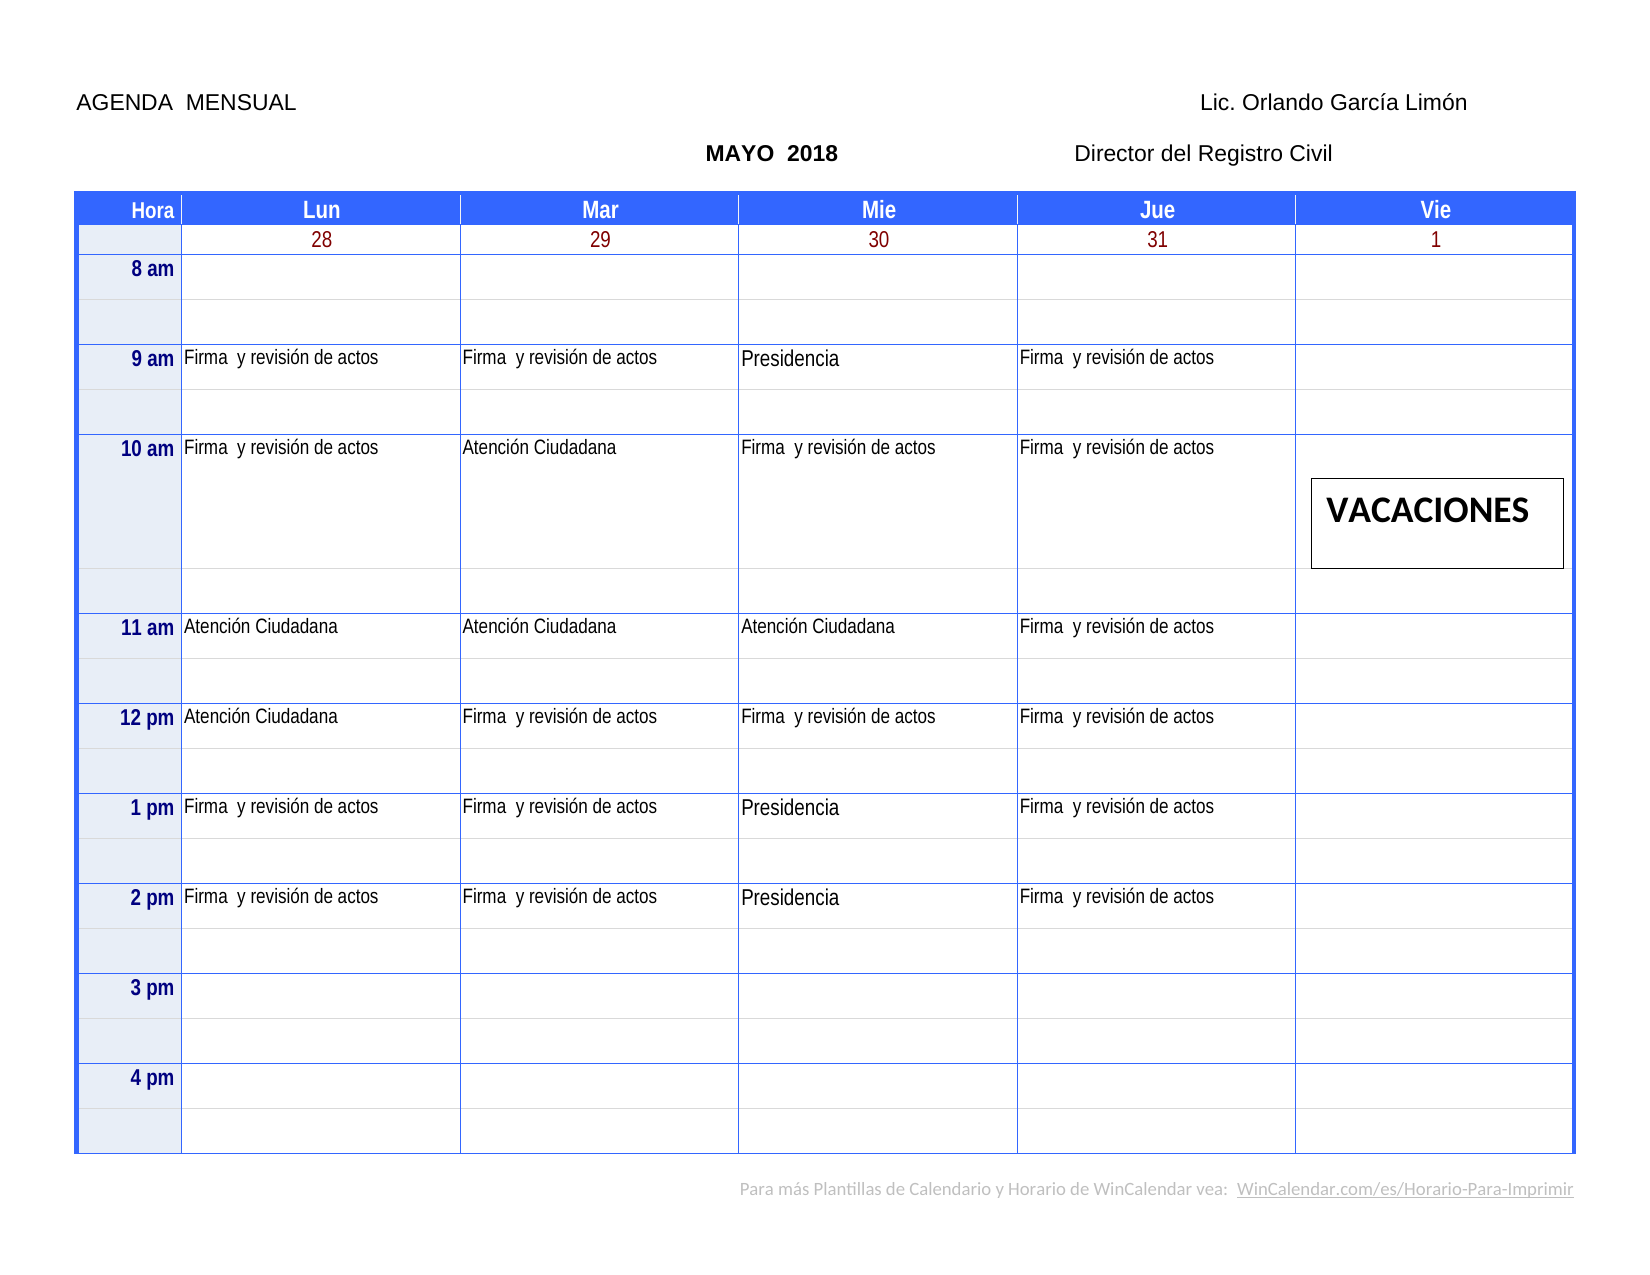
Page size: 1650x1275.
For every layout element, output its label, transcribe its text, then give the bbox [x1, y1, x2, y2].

table_cell [739, 569, 1017, 613]
table_cell [461, 1109, 738, 1153]
table_cell [79, 614, 181, 658]
table_cell [461, 749, 738, 793]
table_cell Atención Ciudadana [182, 704, 460, 748]
table_cell 8 am [79, 255, 181, 299]
table_cell [1296, 614, 1572, 658]
table_cell Firma y revisión de actos [182, 884, 460, 928]
table_cell [739, 1064, 1017, 1108]
table_cell Firma y revisión de actos [182, 794, 460, 838]
table_cell Firma y revisión de actos [1018, 345, 1295, 389]
table_cell [182, 1109, 460, 1153]
table_cell Firma y revisión de actos [461, 884, 738, 928]
table_cell [1296, 569, 1572, 613]
table_cell [79, 884, 181, 928]
table_cell [739, 1109, 1017, 1153]
table_cell [1296, 300, 1572, 344]
table_cell Firma y revisión de actos [739, 435, 1017, 568]
table_cell [461, 1064, 738, 1108]
table_cell Firma y revisión de actos [1018, 884, 1295, 928]
table_cell 30 [739, 225, 1017, 254]
table_cell Firma y revisión de actos [1018, 435, 1295, 568]
table_cell [79, 300, 181, 344]
text AGENDA MENSUAL Lic. Orlando García Limón [76, 89, 1574, 115]
table_cell [182, 839, 460, 883]
table_cell [182, 929, 460, 973]
table_cell [1018, 255, 1295, 299]
table_cell [182, 974, 460, 1018]
table_cell [1296, 794, 1572, 838]
table_cell [79, 929, 181, 973]
table_cell Firma y revisión de actos [461, 345, 738, 389]
table_cell Firma y revisión de actos [461, 794, 738, 838]
table_header Jue [1018, 196, 1295, 224]
table_cell [1018, 929, 1295, 973]
table_cell [79, 839, 181, 883]
table_cell [1296, 704, 1572, 748]
table_cell [79, 974, 181, 1018]
table_cell [461, 1019, 738, 1063]
table_cell [461, 974, 738, 1018]
table_cell Firma y revisión de actos [182, 345, 460, 389]
table_cell [1296, 390, 1572, 434]
table_cell [79, 659, 181, 703]
table_cell [182, 300, 460, 344]
table_cell [1296, 884, 1572, 928]
table_cell [182, 255, 460, 299]
table_cell [461, 255, 738, 299]
table_cell [1018, 1064, 1295, 1108]
table_cell [182, 1019, 460, 1063]
table_cell [1018, 300, 1295, 344]
table_cell [182, 1064, 460, 1108]
table_cell [1296, 659, 1572, 703]
table_cell [1018, 749, 1295, 793]
table_cell [739, 659, 1017, 703]
table_cell [1018, 569, 1295, 613]
table_cell [739, 929, 1017, 973]
table_cell [461, 300, 738, 344]
table_cell [739, 974, 1017, 1018]
table_cell [182, 659, 460, 703]
text MAYO 2018 Director del Registro Civil [76, 140, 1574, 166]
table_cell [739, 300, 1017, 344]
table_cell [1296, 929, 1572, 973]
table_cell 31 [1018, 225, 1295, 254]
table_cell 29 [461, 225, 738, 254]
table_cell Firma y revisión de actos [461, 704, 738, 748]
table_cell [1018, 390, 1295, 434]
table_cell [1296, 974, 1572, 1018]
table_cell [739, 1019, 1017, 1063]
table_cell Presidencia [739, 345, 1017, 389]
table_cell Firma y revisión de actos [182, 435, 460, 568]
table_header Lun [182, 196, 460, 224]
table_cell [461, 659, 738, 703]
table_cell [1018, 1019, 1295, 1063]
table_cell [79, 390, 181, 434]
table_cell [79, 1109, 181, 1153]
table_header Mie [739, 196, 1017, 224]
table_cell [1296, 435, 1572, 568]
table_cell [1018, 1109, 1295, 1153]
table_cell [79, 225, 181, 254]
table_cell [1018, 839, 1295, 883]
table_cell [739, 839, 1017, 883]
table_cell [79, 1064, 181, 1108]
table_cell 28 [182, 225, 460, 254]
table_cell [461, 569, 738, 613]
table_cell [1296, 1019, 1572, 1063]
table_cell [461, 390, 738, 434]
table_cell Atención Ciudadana [461, 435, 738, 568]
table_cell [739, 255, 1017, 299]
table_cell Atención Ciudadana [182, 614, 460, 658]
table_cell Firma y revisión de actos [739, 704, 1017, 748]
table_cell [1296, 345, 1572, 389]
table_cell Firma y revisión de actos [1018, 794, 1295, 838]
table_cell Firma y revisión de actos [1018, 704, 1295, 748]
table_cell [1296, 1109, 1572, 1153]
table_cell [1296, 1064, 1572, 1108]
table_cell Firma y revisión de actos [1018, 614, 1295, 658]
table_cell [182, 749, 460, 793]
table_cell [461, 929, 738, 973]
table_cell Atención Ciudadana [739, 614, 1017, 658]
table_cell [739, 749, 1017, 793]
table_cell [79, 749, 181, 793]
table_cell Atención Ciudadana [461, 614, 738, 658]
table_cell Presidencia [739, 794, 1017, 838]
table_cell [79, 435, 181, 568]
table_cell [79, 569, 181, 613]
table_cell [1296, 839, 1572, 883]
table_cell [79, 704, 181, 748]
table_cell [739, 390, 1017, 434]
table_cell [1296, 255, 1572, 299]
table_cell [79, 1019, 181, 1063]
table_cell [461, 839, 738, 883]
table_cell 1 [1296, 225, 1572, 254]
table_cell [182, 569, 460, 613]
table_cell [1296, 749, 1572, 793]
table_cell [1018, 659, 1295, 703]
table_cell [182, 390, 460, 434]
table_cell [79, 794, 181, 838]
table_header Mar [461, 196, 738, 224]
table_cell [79, 345, 181, 389]
table_header Hora [79, 196, 181, 224]
table_cell Presidencia [739, 884, 1017, 928]
table_cell [1018, 974, 1295, 1018]
table_header Vie [1296, 196, 1572, 224]
